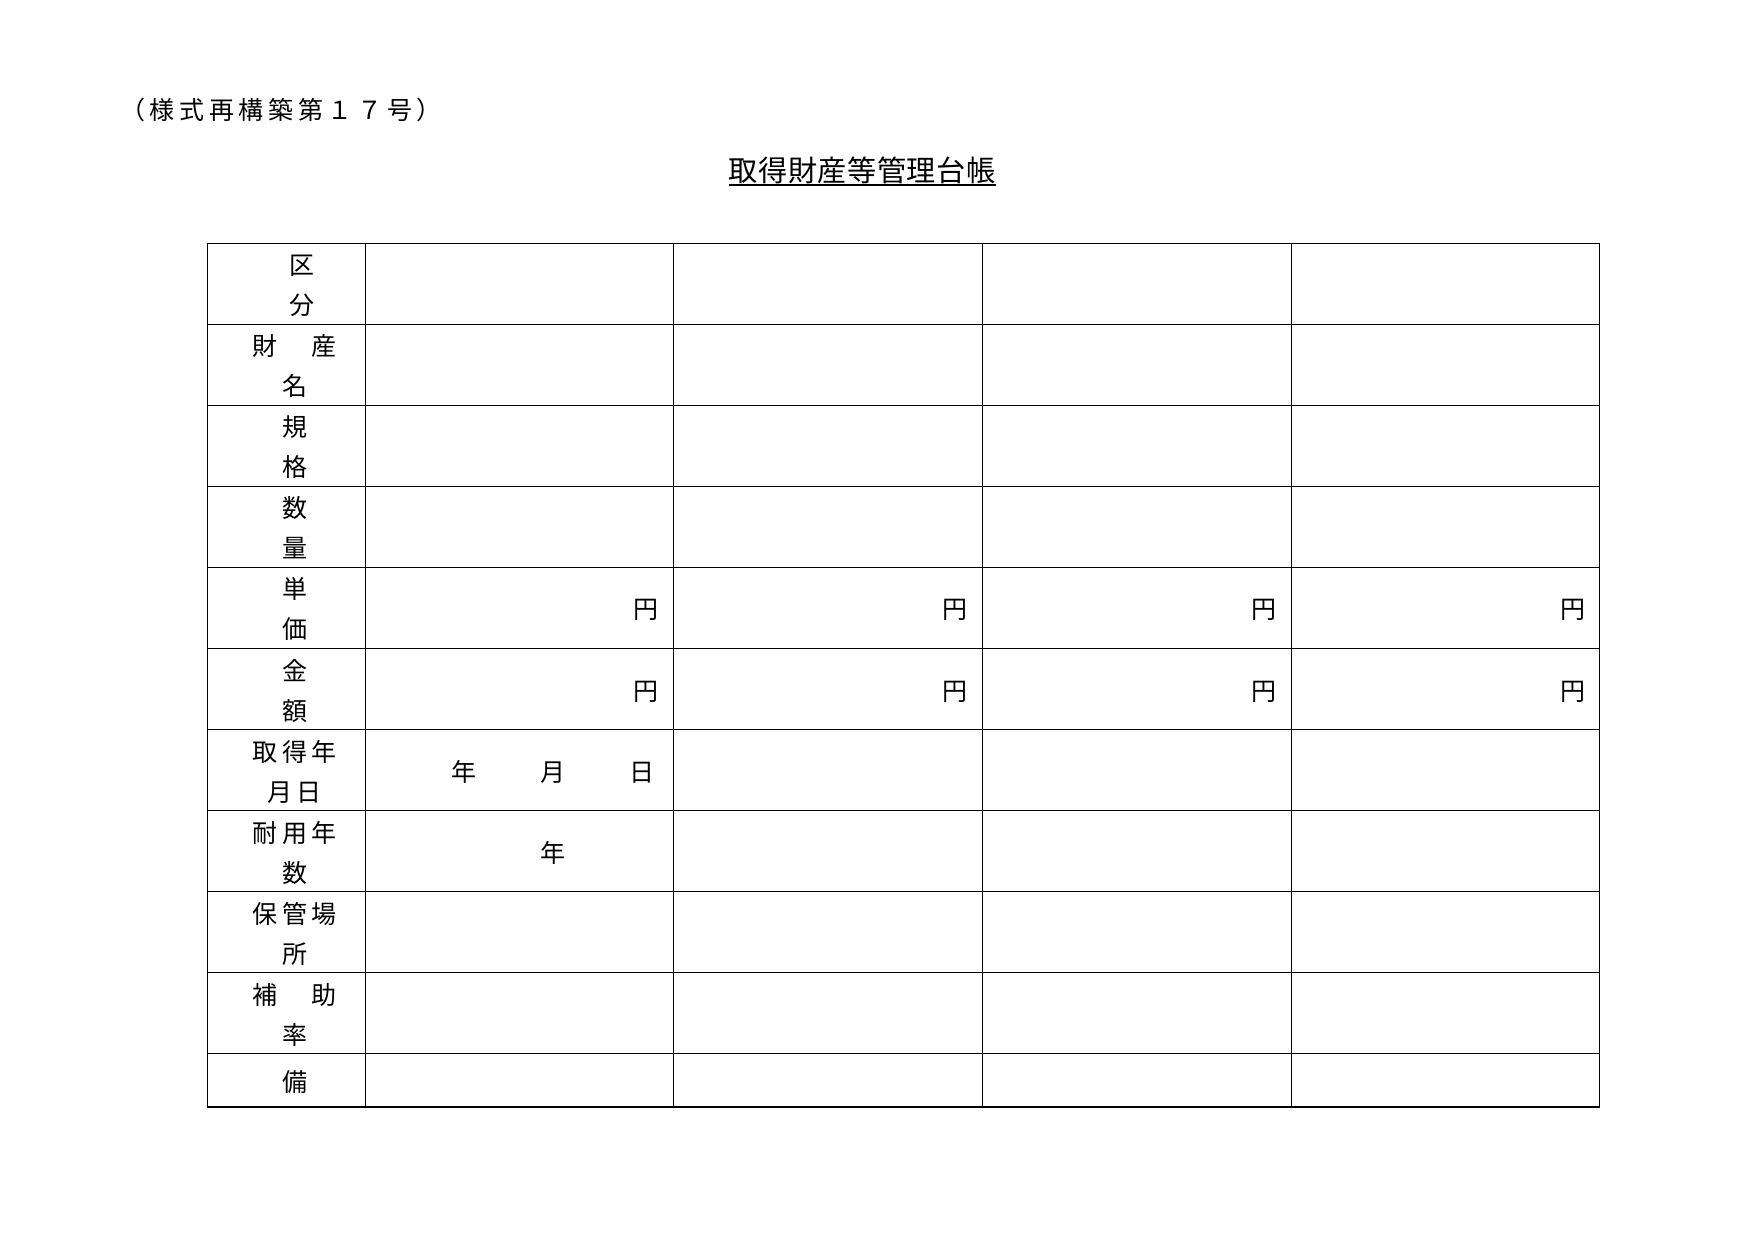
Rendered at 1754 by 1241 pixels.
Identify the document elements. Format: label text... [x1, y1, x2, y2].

table_cell [983, 325, 1291, 405]
table_cell 年 [366, 811, 673, 891]
table_cell [366, 973, 673, 1053]
table_cell 耐用年数 [208, 811, 365, 891]
table_cell 数 量 [208, 487, 365, 567]
table_cell [983, 973, 1291, 1053]
table_cell [1292, 892, 1599, 972]
table_cell [674, 487, 982, 567]
table_cell [983, 406, 1291, 486]
table_cell [983, 730, 1291, 810]
table_header [366, 244, 673, 324]
table_cell [674, 730, 982, 810]
table_cell 円 [983, 649, 1291, 729]
table_cell 保管場所 [208, 892, 365, 972]
text （様式再構築第１７号） [120, 89, 1604, 129]
table_cell 円 [1292, 568, 1599, 648]
table_cell [983, 892, 1291, 972]
table_cell 円 [1292, 649, 1599, 729]
table_cell 金 額 [208, 649, 365, 729]
table_cell [674, 325, 982, 405]
table_cell [1292, 730, 1599, 810]
table_cell 年 月 日 [366, 730, 673, 810]
table_cell [674, 406, 982, 486]
table_cell 円 [366, 649, 673, 729]
table_cell [1292, 325, 1599, 405]
table_cell [983, 811, 1291, 891]
table_cell [983, 487, 1291, 567]
table_header [1292, 244, 1599, 324]
table_cell [1292, 811, 1599, 891]
table_cell [366, 487, 673, 567]
table_cell 財 産 名 [208, 325, 365, 405]
table_header [674, 244, 982, 324]
text 取得財産等管理台帳 [120, 129, 1604, 209]
table_cell 規 格 [208, 406, 365, 486]
table_header 区 分 [208, 244, 365, 324]
table_cell [366, 406, 673, 486]
table_cell 取得年月日 [208, 730, 365, 810]
table_cell 円 [366, 568, 673, 648]
table_cell [1292, 973, 1599, 1053]
table_cell [366, 1054, 673, 1106]
table_cell [1292, 487, 1599, 567]
table_cell [1292, 1054, 1599, 1106]
table_cell 補 助 率 [208, 973, 365, 1053]
table_cell [983, 1054, 1291, 1106]
table_cell [366, 892, 673, 972]
table_cell 円 [674, 649, 982, 729]
table_cell 円 [983, 568, 1291, 648]
table_cell [1292, 406, 1599, 486]
table_cell 円 [674, 568, 982, 648]
table_cell [674, 811, 982, 891]
table_cell 備 考 [208, 1054, 365, 1106]
table_cell [674, 892, 982, 972]
table_cell [674, 1054, 982, 1106]
table_cell [366, 325, 673, 405]
table_cell [674, 973, 982, 1053]
table_cell 単 価 [208, 568, 365, 648]
table_header [983, 244, 1291, 324]
